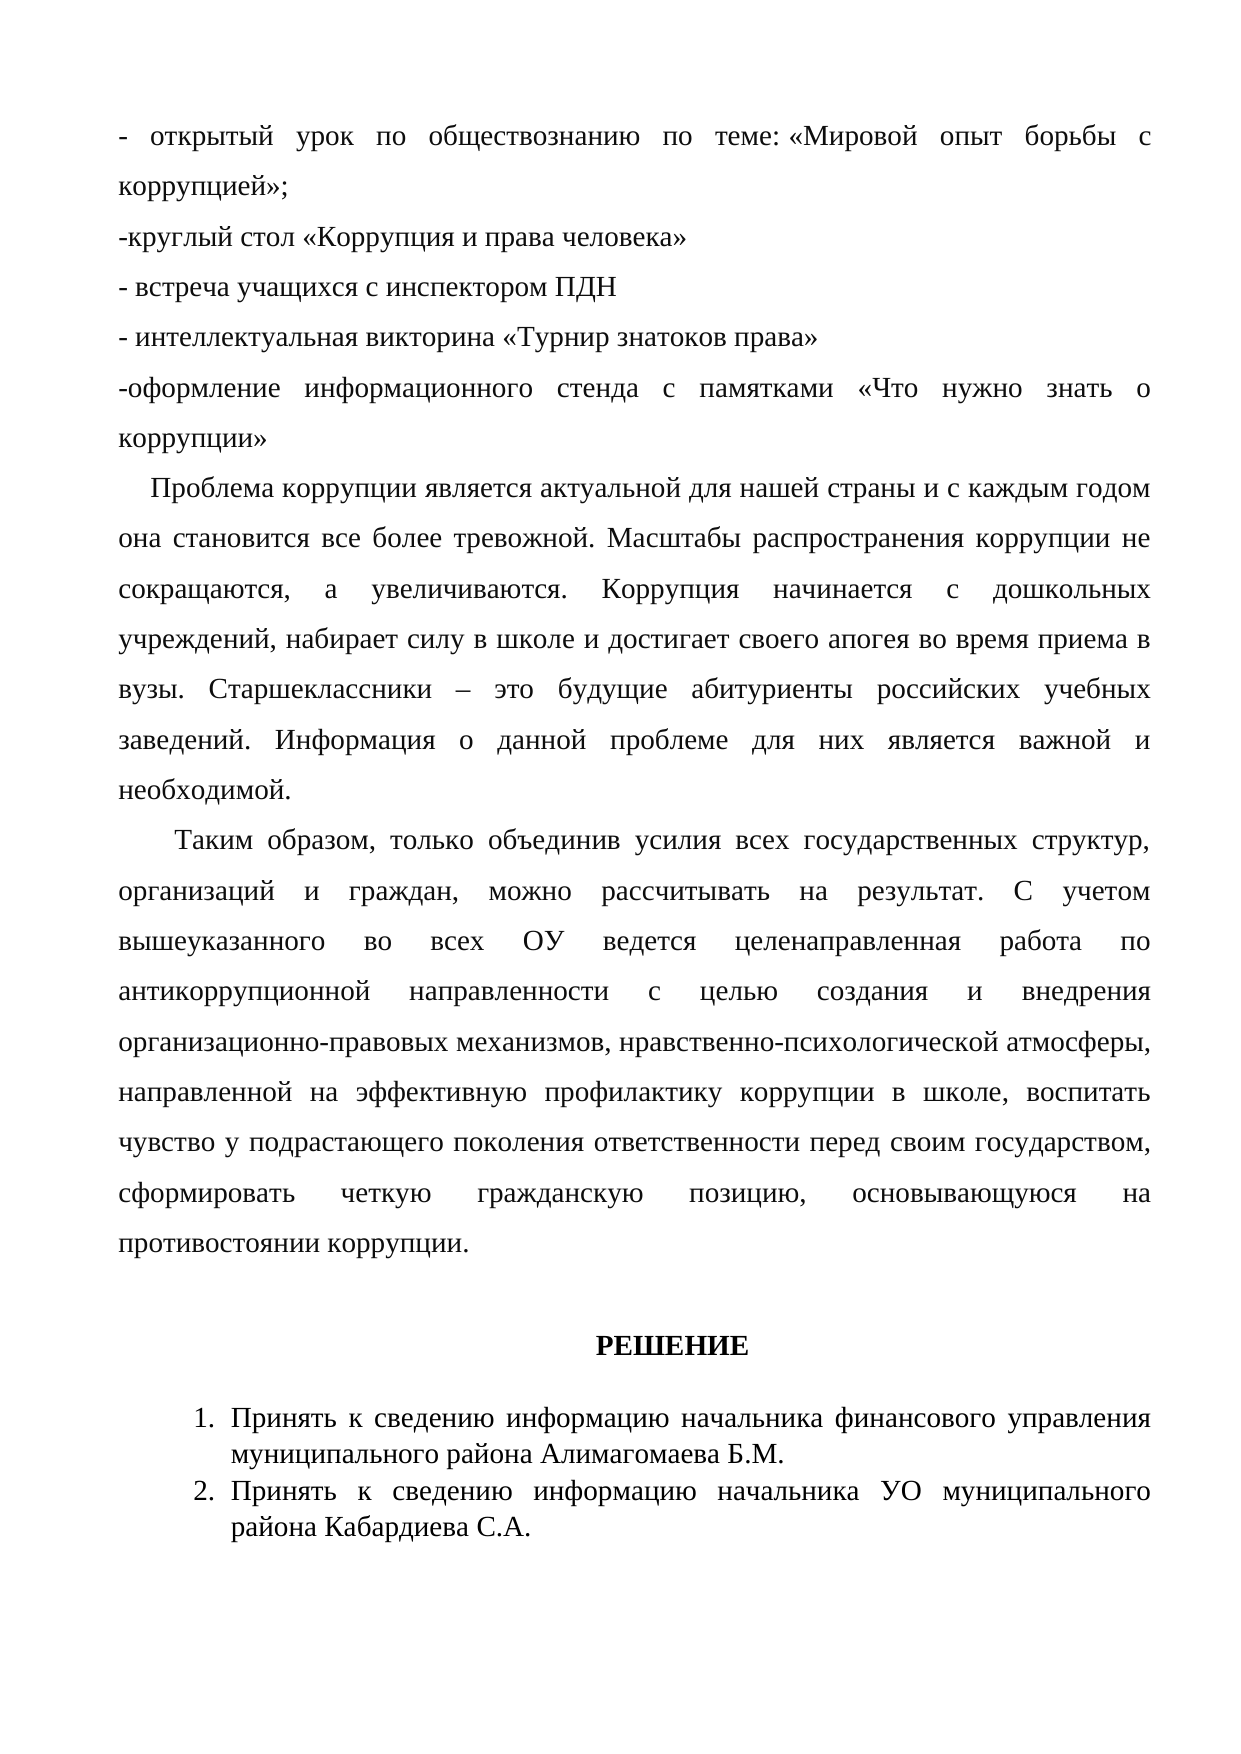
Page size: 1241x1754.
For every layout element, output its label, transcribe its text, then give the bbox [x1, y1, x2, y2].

text - открытый урок по обществознанию по теме: «Мировой опыт борьбы с коррупцией»; [118, 118, 1152, 202]
text -круглый стол «Коррупция и права человека» [118, 219, 1152, 252]
text -оформление информационного стенда с памятками «Что нужно знать о коррупции» [118, 370, 1152, 453]
list Принять к сведению информацию начальника финансового управления муниципального района Алимагомаева Б.М. [193, 1400, 1152, 1470]
text Таким образом, только объединив усилия всех государственных структур, организаций и граждан, можно рассчитывать на результат. С учетом вышеуказанного во всех ОУ ведется целенаправленная работа по антикоррупционной направленности с целью создания и внедрения организационно-правовых механизмов, нравственно-психологической атмосферы, направленной на эффективную профилактику коррупции в школе, воспитать чувство у подрастающего поколения ответственности перед своим государством, сформировать четкую гражданскую позицию, основывающуюся на противостоянии коррупции. [118, 822, 1152, 1258]
text - встреча учащихся с инспектором ПДН [118, 269, 1152, 303]
text - интеллектуальная викторина «Турнир знатоков права» [118, 319, 1152, 353]
text Проблема коррупции является актуальной для нашей страны и с каждым годом она становится все более тревожной. Масштабы распространения коррупции не сокращаются, а увеличиваются. Коррупция начинается с дошкольных учреждений, набирает силу в школе и достигает своего апогея во время приема в вузы. Старшеклассники – это будущие абитуриенты российских учебных заведений. Информация о данной проблеме для них является важной и необходимой. [118, 470, 1152, 806]
list Принять к сведению информацию начальника УО муниципального района Кабардиева С.А. [193, 1473, 1152, 1542]
list РЕШЕНИЕ [193, 1328, 1152, 1362]
